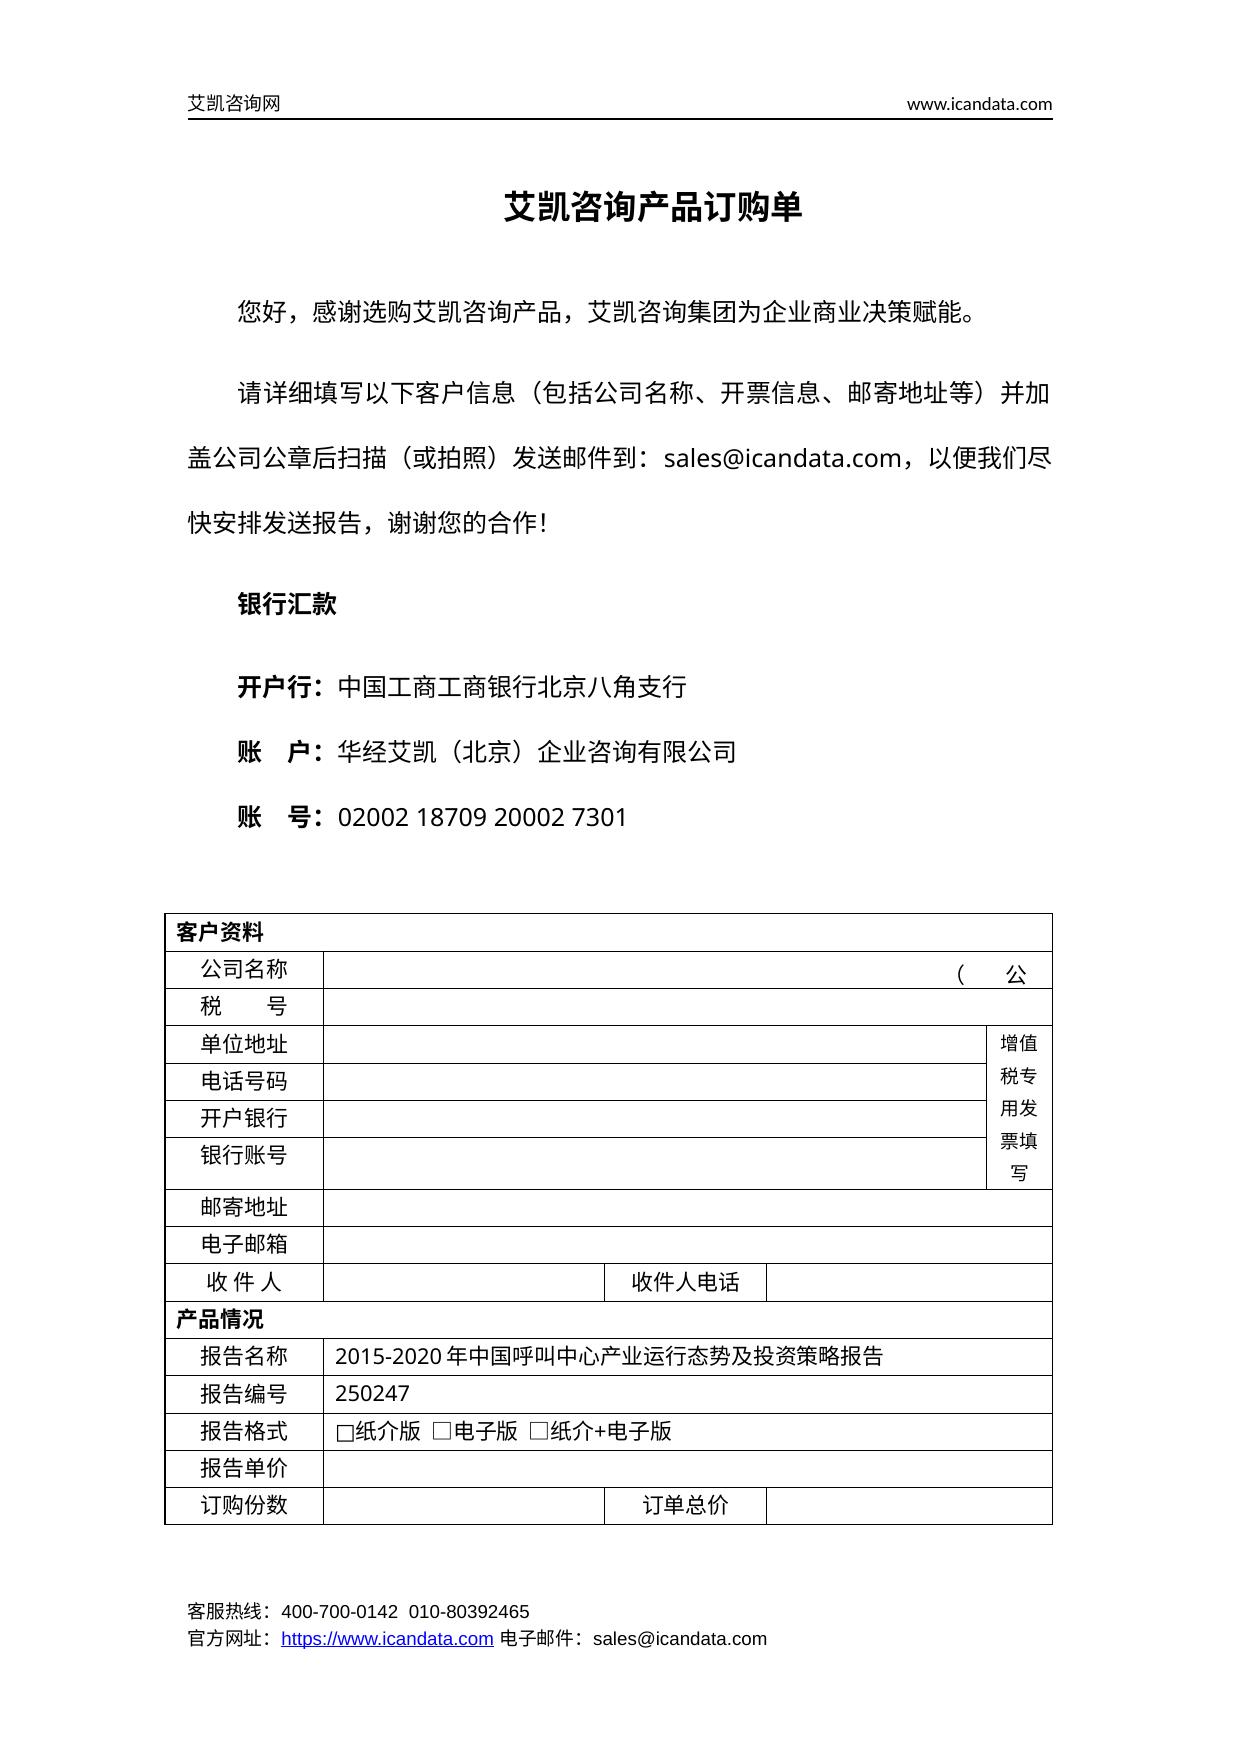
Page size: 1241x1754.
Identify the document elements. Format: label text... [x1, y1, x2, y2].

text 您好，感谢选购艾凯咨询产品，艾凯咨询集团为企业商业决策赋能。 [187, 278, 1053, 343]
table_cell 银行账号 [166, 1138, 323, 1189]
table_cell 增值税专用发票填写 [987, 1026, 1052, 1189]
table_cell 单位地址 [166, 1026, 323, 1062]
table_cell 订单总价 [605, 1488, 766, 1524]
table_cell 250247 [324, 1376, 1052, 1412]
table_header 客户资料 [166, 914, 1052, 951]
text 开户行：中国工商工商银行北京八角支行 [187, 653, 1053, 718]
table_cell [324, 1101, 986, 1137]
table_cell 报告名称 [166, 1339, 323, 1375]
table_cell [324, 1064, 986, 1100]
table_cell [324, 1264, 604, 1301]
table_cell [767, 1264, 1052, 1301]
table_cell 报告格式 [166, 1414, 323, 1450]
table_cell [324, 1488, 604, 1524]
table_cell [324, 952, 1052, 988]
table_cell 税 号 [166, 989, 323, 1025]
text 账 户：华经艾凯（北京）企业咨询有限公司 [187, 718, 1053, 783]
text 请详细填写以下客户信息（包括公司名称、开票信息、邮寄地址等）并加盖公司公章后扫描（或拍照）发送邮件到：sales@icandata.com，以便我们尽快安排发送报告，谢谢您的合作！ [187, 359, 1053, 554]
table_cell 电话号码 [166, 1064, 323, 1100]
table_cell [324, 1190, 1052, 1226]
table_cell 邮寄地址 [166, 1190, 323, 1226]
table_cell 电子邮箱 [166, 1227, 323, 1263]
table_cell 收件人电话 [605, 1264, 766, 1301]
text 艾凯咨询产品订购单 [187, 172, 1053, 237]
text 账 号：02002 18709 20002 7301 [187, 783, 1053, 848]
table_cell 报告编号 [166, 1376, 323, 1412]
table_cell 开户银行 [166, 1101, 323, 1137]
table_cell 产品情况 [166, 1302, 1052, 1338]
text 银行汇款 [187, 570, 1053, 635]
table_cell 订购份数 [166, 1488, 323, 1524]
table_cell 公司名称 [166, 952, 323, 988]
table_cell [324, 1451, 1052, 1487]
table_cell [324, 989, 1052, 1025]
table_cell 2015-2020年中国呼叫中心产业运行态势及投资策略报告 [324, 1339, 1052, 1375]
table_cell [324, 1026, 986, 1062]
table_cell 报告单价 [166, 1451, 323, 1487]
table_cell □纸介版 □电子版 □纸介+电子版 [324, 1414, 1052, 1450]
table_cell [324, 1138, 986, 1189]
table_cell [324, 1227, 1052, 1263]
table_cell 收 件 人 [166, 1264, 323, 1301]
table_cell [767, 1488, 1052, 1524]
